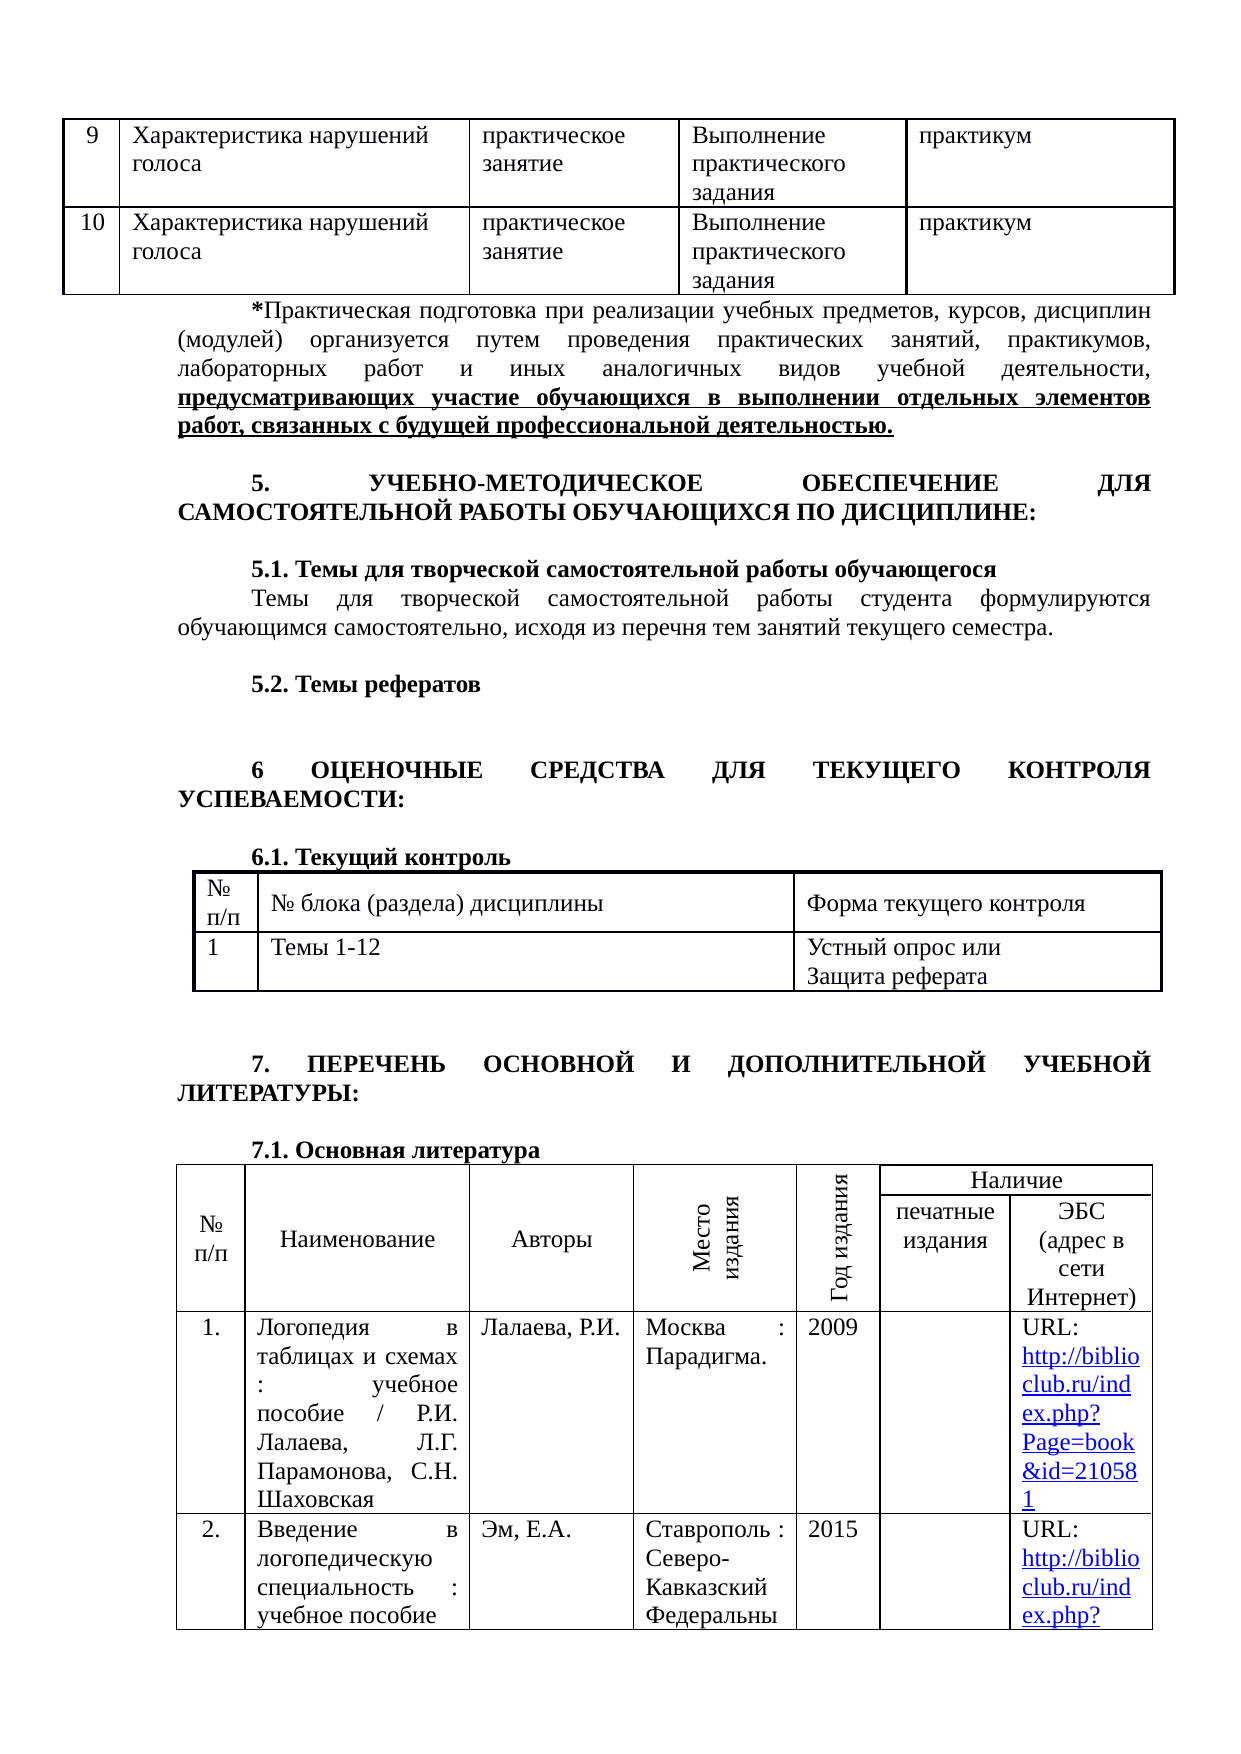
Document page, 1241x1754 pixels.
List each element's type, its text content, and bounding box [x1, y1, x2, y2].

text 7.1. Основная литература [177, 1135, 1152, 1164]
table_header Авторы [470, 1165, 633, 1311]
table_cell Логопедия в таблицах и схемах : учебное пособие / Р.И. Лалаева, Л.Г. Парамонова, С.Н. Шаховская [246, 1312, 469, 1513]
table_cell [881, 1312, 1009, 1513]
table_cell Темы 1-12 [259, 933, 793, 990]
table_cell 2009 [797, 1312, 879, 1513]
table_header № п/п [177, 1165, 244, 1311]
text Темы для творческой самостоятельной работы студента формулируются обучающимся самостоятельно, исходя из перечня тем занятий текущего семестра. [177, 583, 1152, 640]
table_cell практическое занятие [470, 208, 678, 294]
table_cell 1 [196, 933, 257, 990]
table_cell практикум [908, 120, 1173, 206]
text 6.1. Текущий контроль [177, 842, 1152, 870]
table_cell Эм, Е.А. [470, 1514, 633, 1629]
table_cell 10 [65, 208, 119, 294]
table_header Наименование [246, 1165, 469, 1311]
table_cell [246, 1514, 469, 1629]
text 5.2. Темы рефератов [177, 669, 1152, 698]
table_header № п/п [196, 874, 257, 931]
table_cell практикум [908, 208, 1173, 294]
table_cell 2. [177, 1514, 244, 1629]
text 6 Оценочные средства для текущего контроля успеваемости: [177, 755, 1152, 813]
table_header № блока (раздела) дисциплины [259, 874, 793, 931]
text 5.1. Темы для творческой самостоятельной работы обучающегося [177, 554, 1152, 583]
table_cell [680, 120, 905, 206]
table_header Место издания [634, 1165, 796, 1311]
table_cell печатные издания [881, 1196, 1009, 1311]
table_cell Москва : Парадигма. [634, 1312, 796, 1513]
table_cell практическое занятие [470, 120, 678, 206]
table_cell URL: http://biblioclub.ru/index.php?Page=book&id=210581 [1011, 1311, 1152, 1513]
table_cell Лалаева, Р.И. [470, 1312, 633, 1513]
table_cell 9 [65, 120, 119, 206]
table_cell Выполнение практического задания [680, 208, 905, 294]
table_cell 1. [177, 1312, 244, 1513]
table_header Год издания [797, 1165, 879, 1311]
table_cell 2015 [797, 1514, 879, 1629]
table_cell Характеристика нарушений голоса [120, 120, 469, 206]
table_cell Устный опрос или Защита реферата [795, 933, 1160, 990]
table_header Форма текущего контроля [795, 874, 1160, 931]
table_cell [1011, 1513, 1152, 1629]
table_cell ЭБС (адрес в сети Интернет) [1011, 1194, 1152, 1311]
text *Практическая подготовка при реализации учебных предметов, курсов, дисциплин (модулей) организуется путем проведения практических занятий, практикумов, лабораторных работ и иных аналогичных видов учебной деятельности, предусматривающих участие обучающихся в выполнении отдельных элементов работ, связанных с будущей профессиональной деятельностью. [177, 295, 1152, 439]
text 5. Учебно-методическое обеспечение для самостоятельной работы обучающихся по дисциплине: [177, 468, 1152, 525]
text 7. ПЕРЕЧЕНЬ ОСНОВНОЙ И ДОПОЛНИТЕЛЬНОЙ УЧЕБНОЙ ЛИТЕРАТУРЫ: [177, 1049, 1152, 1107]
table_cell [881, 1514, 1009, 1629]
table_cell Характеристика нарушений голоса [120, 208, 469, 294]
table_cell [634, 1514, 796, 1629]
table_header Наличие [881, 1166, 1152, 1194]
